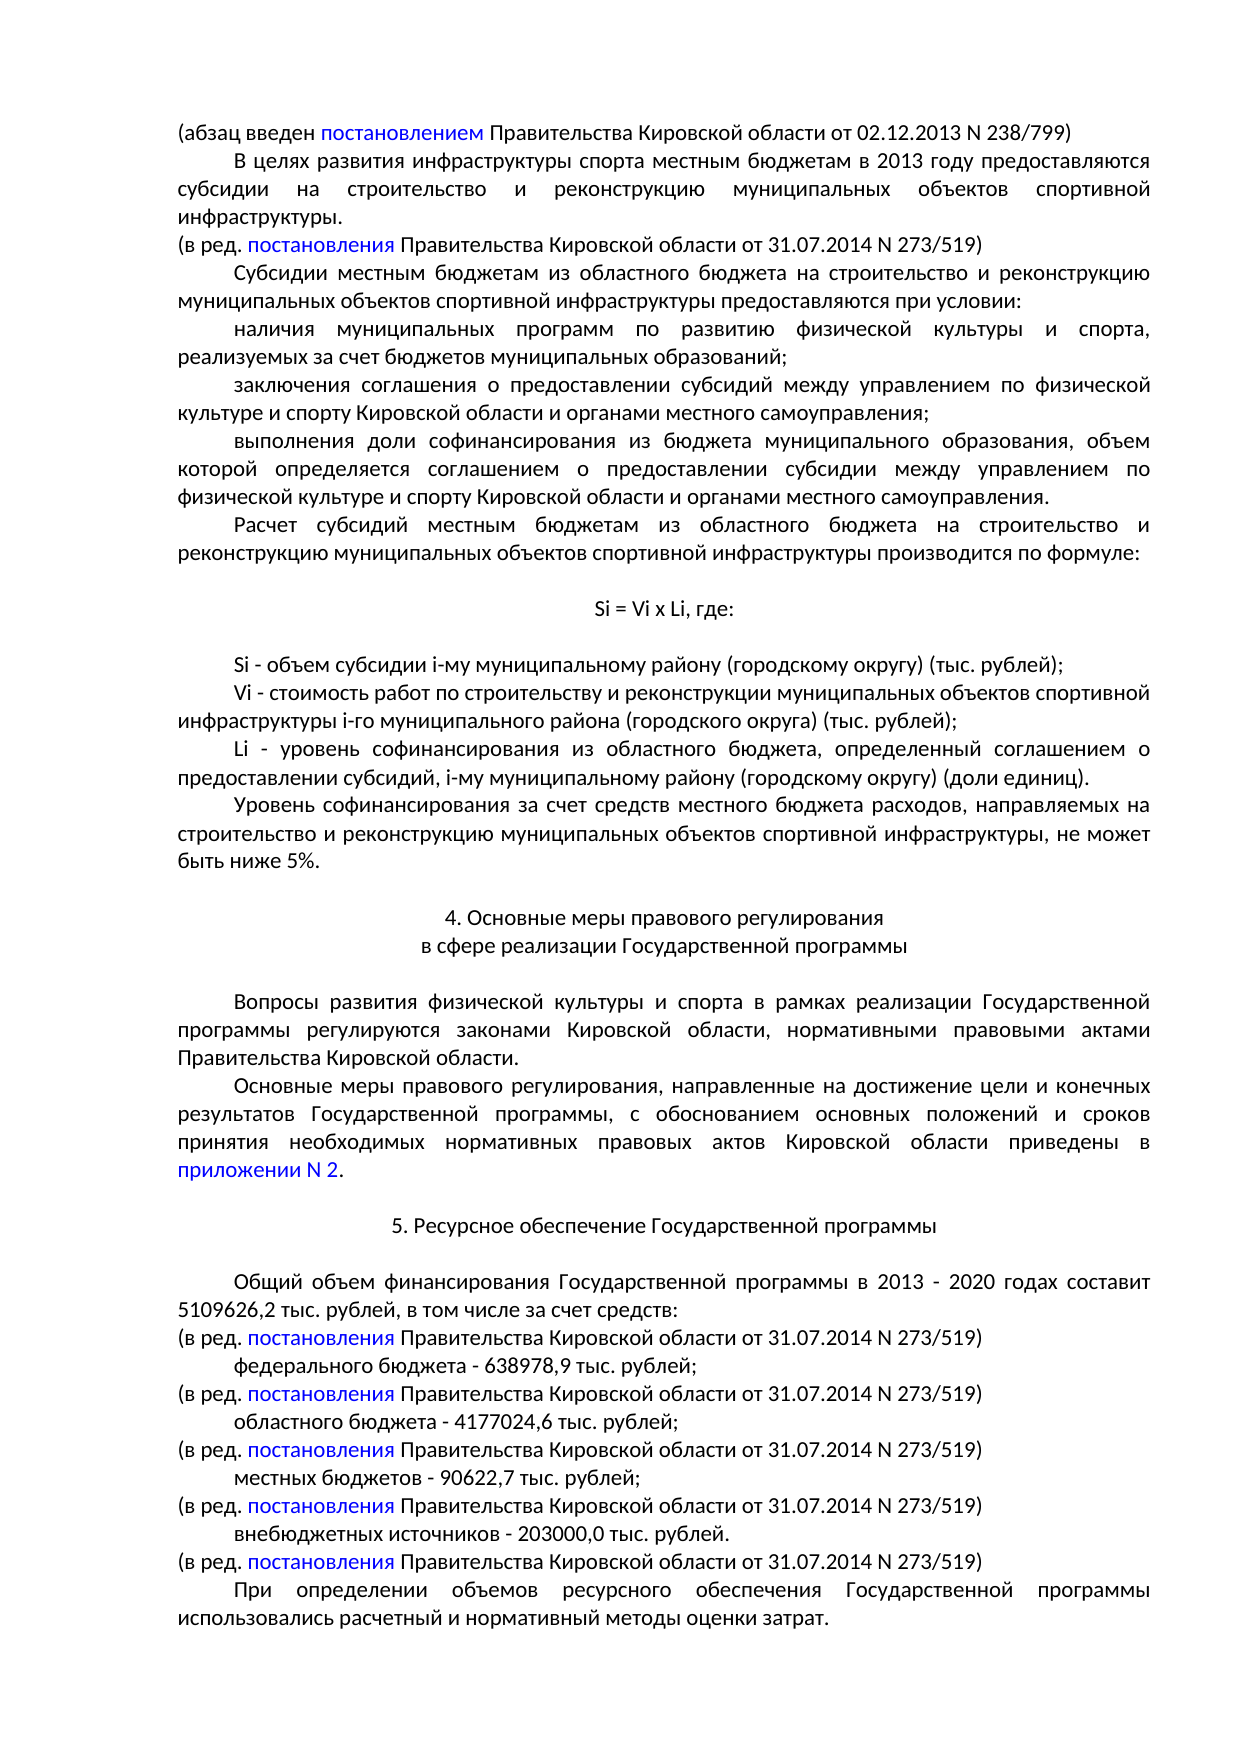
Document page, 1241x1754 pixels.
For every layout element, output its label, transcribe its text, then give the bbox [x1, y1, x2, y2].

text (в ред. постановления Правительства Кировской области от 31.07.2014 N 273/519) [177, 1547, 1152, 1575]
text (в ред. постановления Правительства Кировской области от 31.07.2014 N 273/519) [177, 1379, 1152, 1407]
text Основные меры правового регулирования, направленные на достижение цели и конечных результатов Государственной программы, с обоснованием основных положений и сроков принятия необходимых нормативных правовых актов Кировской области приведены в приложении N 2. [177, 1071, 1152, 1183]
text Si = Vi x Li, где: [177, 594, 1152, 622]
text 4. Основные меры правового регулирования [177, 903, 1152, 931]
text 5. Ресурсное обеспечение Государственной программы [177, 1211, 1152, 1239]
text заключения соглашения о предоставлении субсидий между управлением по физической культуре и спорту Кировской области и органами местного самоуправления; [177, 370, 1152, 426]
text (в ред. постановления Правительства Кировской области от 31.07.2014 N 273/519) [177, 1435, 1152, 1463]
text В целях развития инфраструктуры спорта местным бюджетам в 2013 году предоставляются субсидии на строительство и реконструкцию муниципальных объектов спортивной инфраструктуры. [177, 146, 1152, 230]
text областного бюджета - 4177024,6 тыс. рублей; [177, 1407, 1152, 1435]
text (в ред. постановления Правительства Кировской области от 31.07.2014 N 273/519) [177, 230, 1152, 258]
text в сфере реализации Государственной программы [177, 931, 1152, 959]
text (в ред. постановления Правительства Кировской области от 31.07.2014 N 273/519) [177, 1323, 1152, 1351]
text выполнения доли софинансирования из бюджета муниципального образования, объем которой определяется соглашением о предоставлении субсидии между управлением по физической культуре и спорту Кировской области и органами местного самоуправления. [177, 426, 1152, 510]
text внебюджетных источников - 203000,0 тыс. рублей. [177, 1519, 1152, 1547]
text Si - объем субсидии i-му муниципальному району (городскому округу) (тыс. рублей); [177, 651, 1152, 678]
text Расчет субсидий местным бюджетам из областного бюджета на строительство и реконструкцию муниципальных объектов спортивной инфраструктуры производится по формуле: [177, 510, 1152, 566]
text наличия муниципальных программ по развитию физической культуры и спорта, реализуемых за счет бюджетов муниципальных образований; [177, 314, 1152, 370]
text Уровень софинансирования за счет средств местного бюджета расходов, направляемых на строительство и реконструкцию муниципальных объектов спортивной инфраструктуры, не может быть ниже 5%. [177, 791, 1152, 875]
text При определении объемов ресурсного обеспечения Государственной программы использовались расчетный и нормативный методы оценки затрат. [177, 1575, 1152, 1631]
text (в ред. постановления Правительства Кировской области от 31.07.2014 N 273/519) [177, 1491, 1152, 1519]
text Вопросы развития физической культуры и спорта в рамках реализации Государственной программы регулируются законами Кировской области, нормативными правовыми актами Правительства Кировской области. [177, 987, 1152, 1071]
text федерального бюджета - 638978,9 тыс. рублей; [177, 1351, 1152, 1379]
text Субсидии местным бюджетам из областного бюджета на строительство и реконструкцию муниципальных объектов спортивной инфраструктуры предоставляются при условии: [177, 258, 1152, 314]
text местных бюджетов - 90622,7 тыс. рублей; [177, 1463, 1152, 1491]
text (абзац введен постановлением Правительства Кировской области от 02.12.2013 N 238/799) [177, 118, 1152, 146]
text Vi - стоимость работ по строительству и реконструкции муниципальных объектов спортивной инфраструктуры i-го муниципального района (городского округа) (тыс. рублей); [177, 678, 1152, 734]
text Li - уровень софинансирования из областного бюджета, определенный соглашением о предоставлении субсидий, i-му муниципальному району (городскому округу) (доли единиц). [177, 734, 1152, 791]
text Общий объем финансирования Государственной программы в 2013 - 2020 годах составит 5109626,2 тыс. рублей, в том числе за счет средств: [177, 1267, 1152, 1323]
